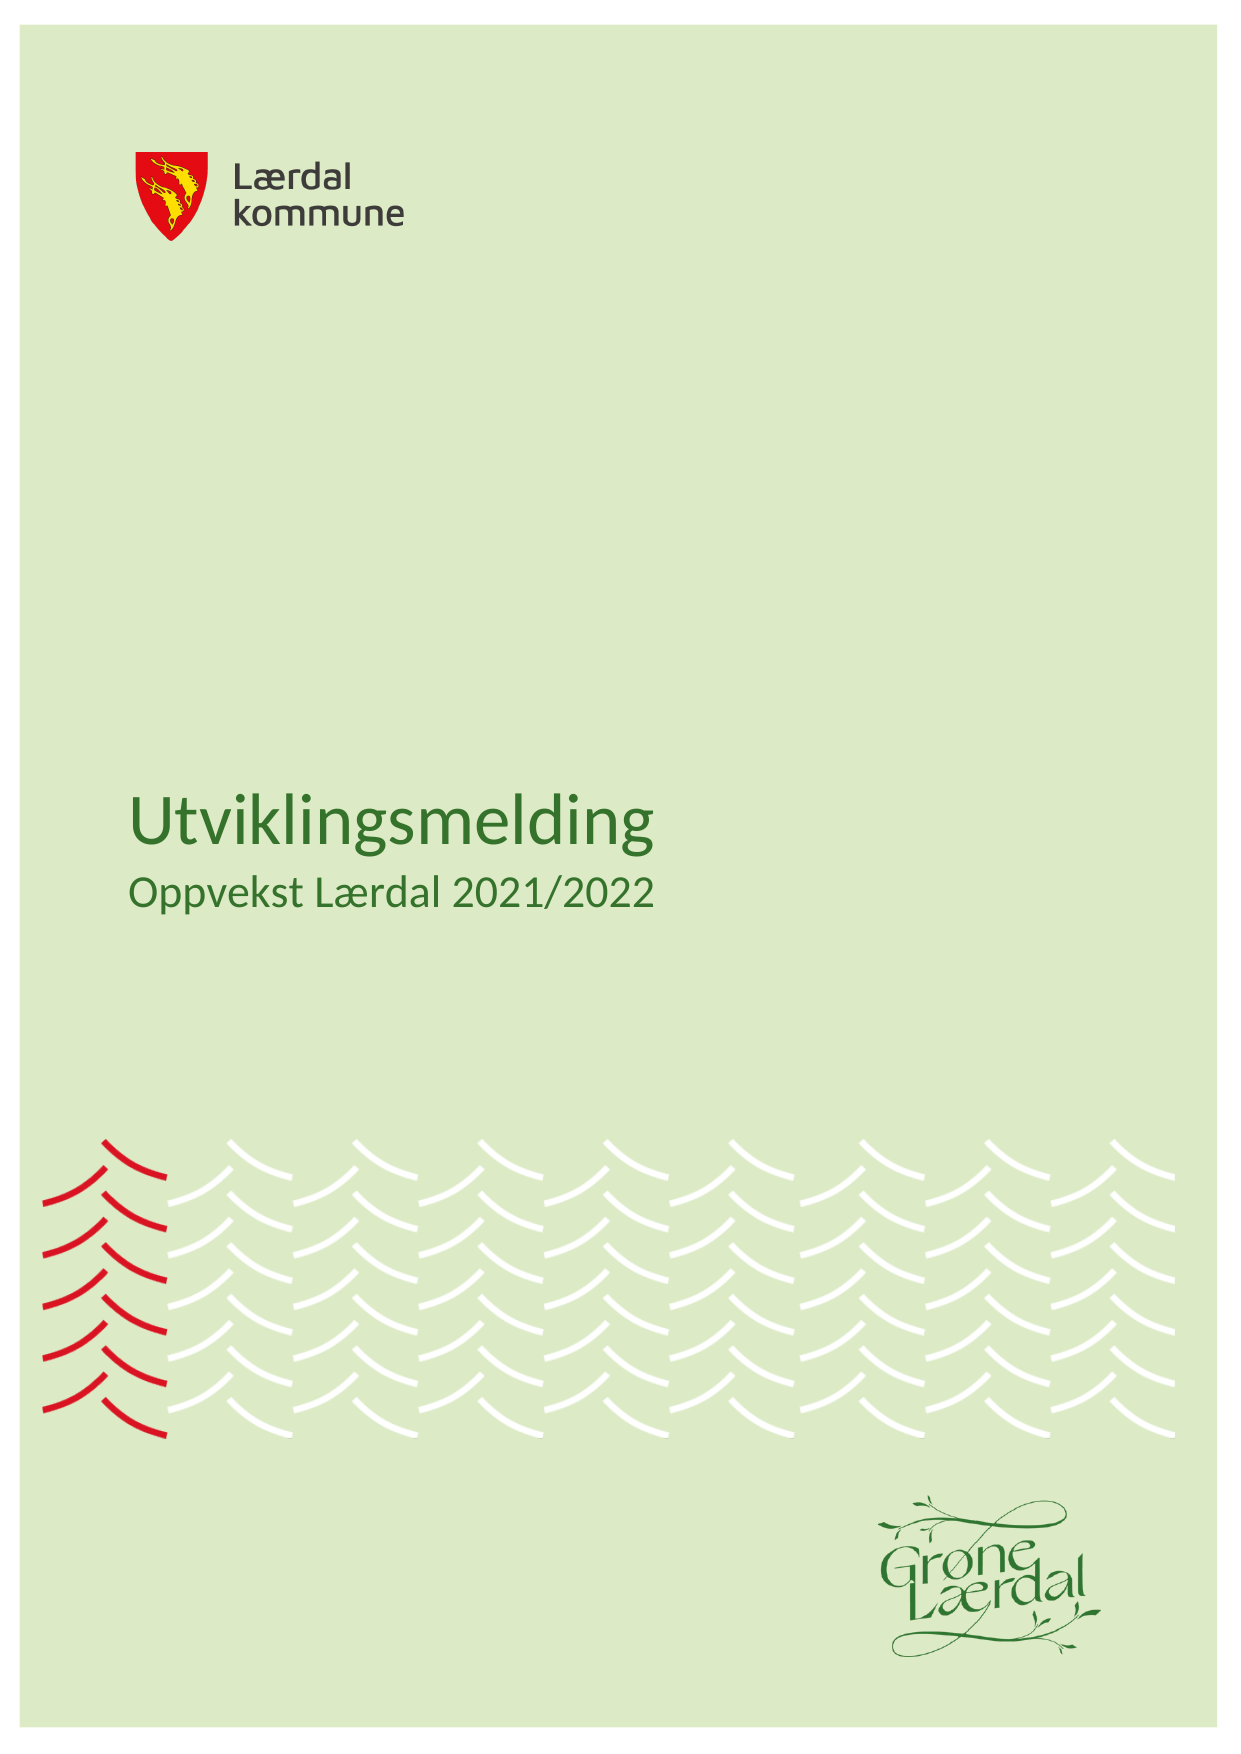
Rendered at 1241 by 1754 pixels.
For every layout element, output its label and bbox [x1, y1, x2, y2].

picture [42, 1139, 1175, 1440]
picture [135, 152, 404, 241]
picture [877, 1495, 1101, 1657]
picture [878, 3, 1237, 174]
